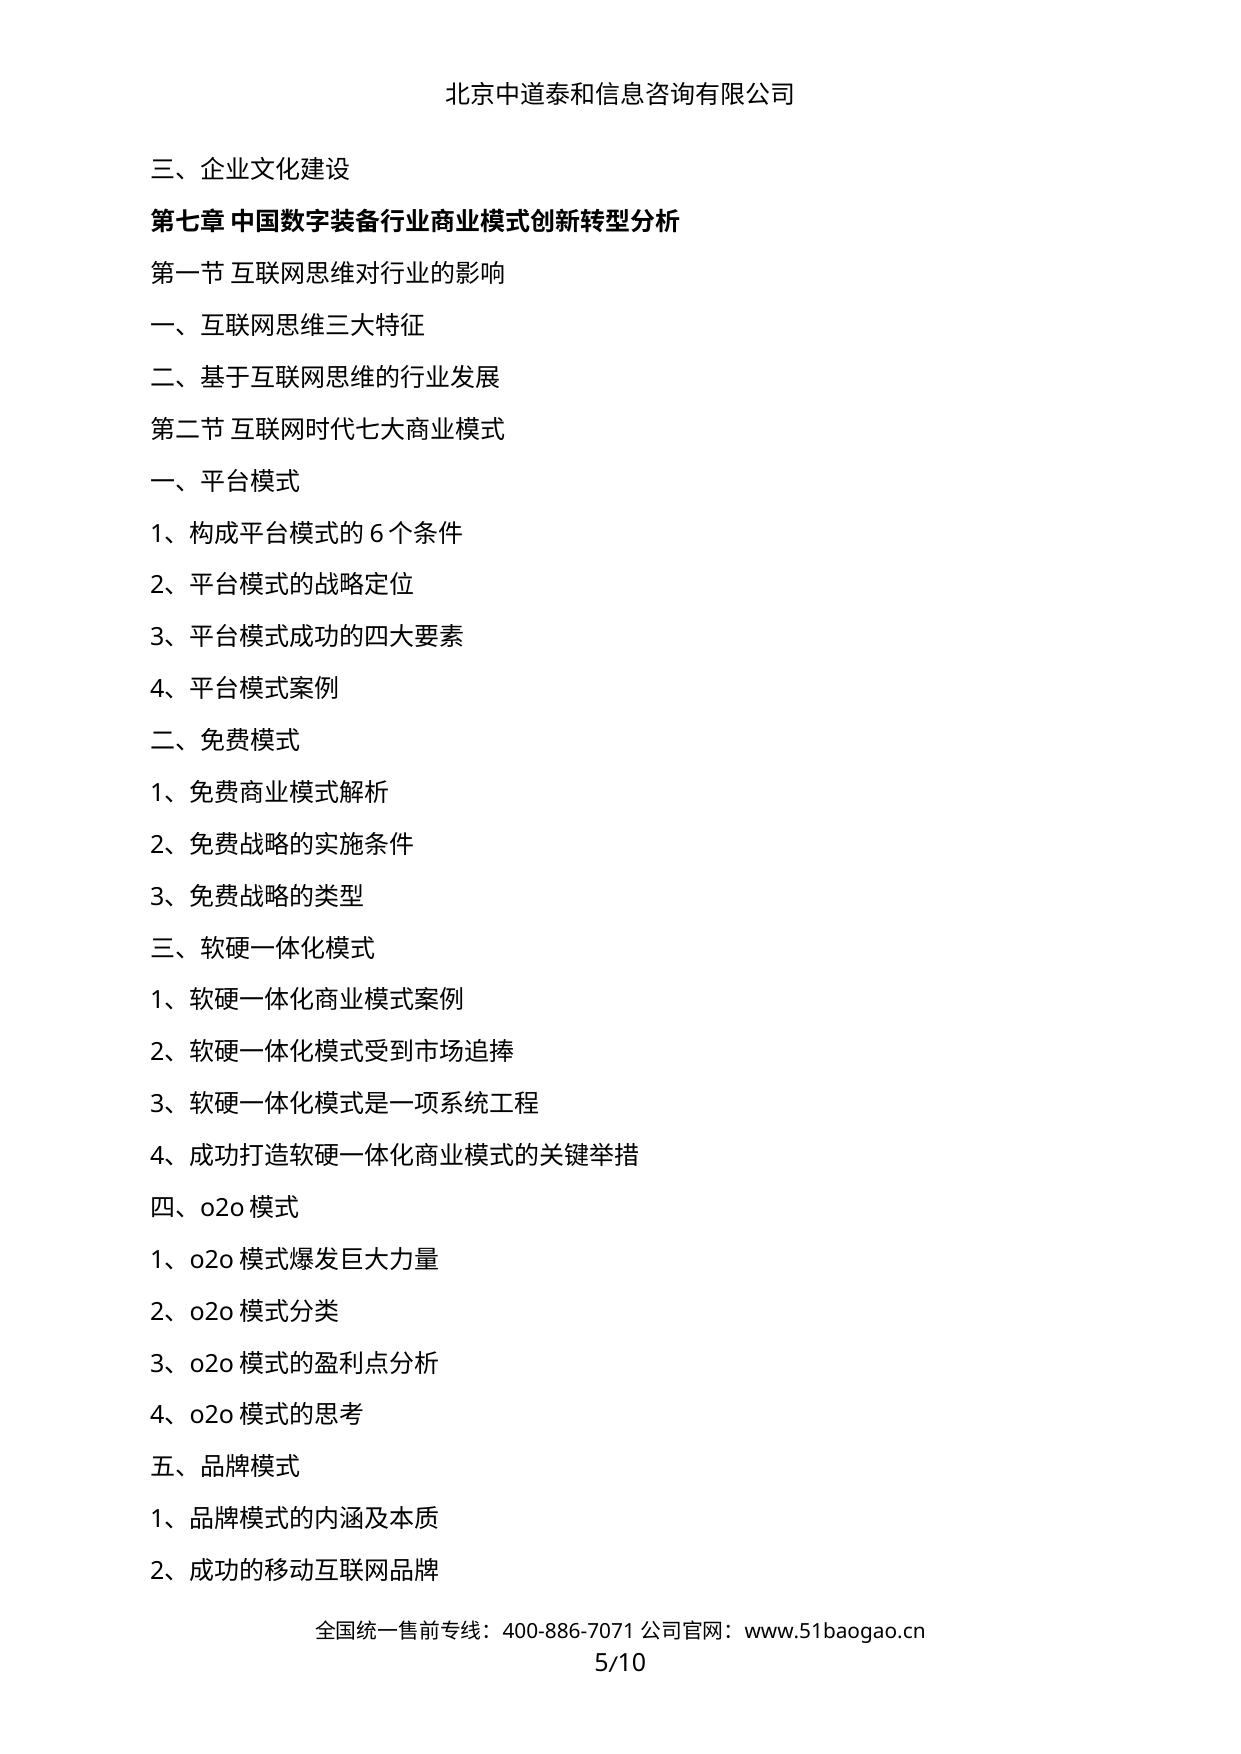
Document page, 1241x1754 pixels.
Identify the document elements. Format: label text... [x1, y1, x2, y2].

text 一、平台模式 [150, 461, 1090, 497]
text 第二节 互联网时代七大商业模式 [150, 409, 1090, 446]
text 二、基于互联网思维的行业发展 [150, 357, 1090, 394]
text 2、o2o模式分类 [150, 1291, 1090, 1327]
text 2、免费战略的实施条件 [150, 824, 1090, 861]
text 1、软硬一体化商业模式案例 [150, 980, 1090, 1016]
text 五、品牌模式 [150, 1447, 1090, 1483]
text 一、互联网思维三大特征 [150, 306, 1090, 342]
text 3、o2o模式的盈利点分析 [150, 1343, 1090, 1379]
text 1、o2o模式爆发巨大力量 [150, 1239, 1090, 1276]
text 4、成功打造软硬一体化商业模式的关键举措 [150, 1136, 1090, 1172]
text 2、成功的移动互联网品牌 [150, 1551, 1090, 1587]
text 4、o2o模式的思考 [150, 1395, 1090, 1431]
text 1、构成平台模式的6个条件 [150, 513, 1090, 549]
text 四、o2o模式 [150, 1187, 1090, 1224]
text 二、免费模式 [150, 721, 1090, 757]
text 1、免费商业模式解析 [150, 772, 1090, 809]
text 2、平台模式的战略定位 [150, 565, 1090, 601]
text 4、平台模式案例 [150, 669, 1090, 705]
text 3、免费战略的类型 [150, 876, 1090, 912]
text 2、软硬一体化模式受到市场追捧 [150, 1032, 1090, 1068]
text 1、品牌模式的内涵及本质 [150, 1499, 1090, 1535]
text 第七章 中国数字装备行业商业模式创新转型分析 [150, 202, 1090, 238]
text 第一节 互联网思维对行业的影响 [150, 254, 1090, 290]
text 三、软硬一体化模式 [150, 928, 1090, 964]
text 三、企业文化建设 [150, 150, 1090, 186]
text 3、平台模式成功的四大要素 [150, 617, 1090, 653]
text 3、软硬一体化模式是一项系统工程 [150, 1084, 1090, 1120]
